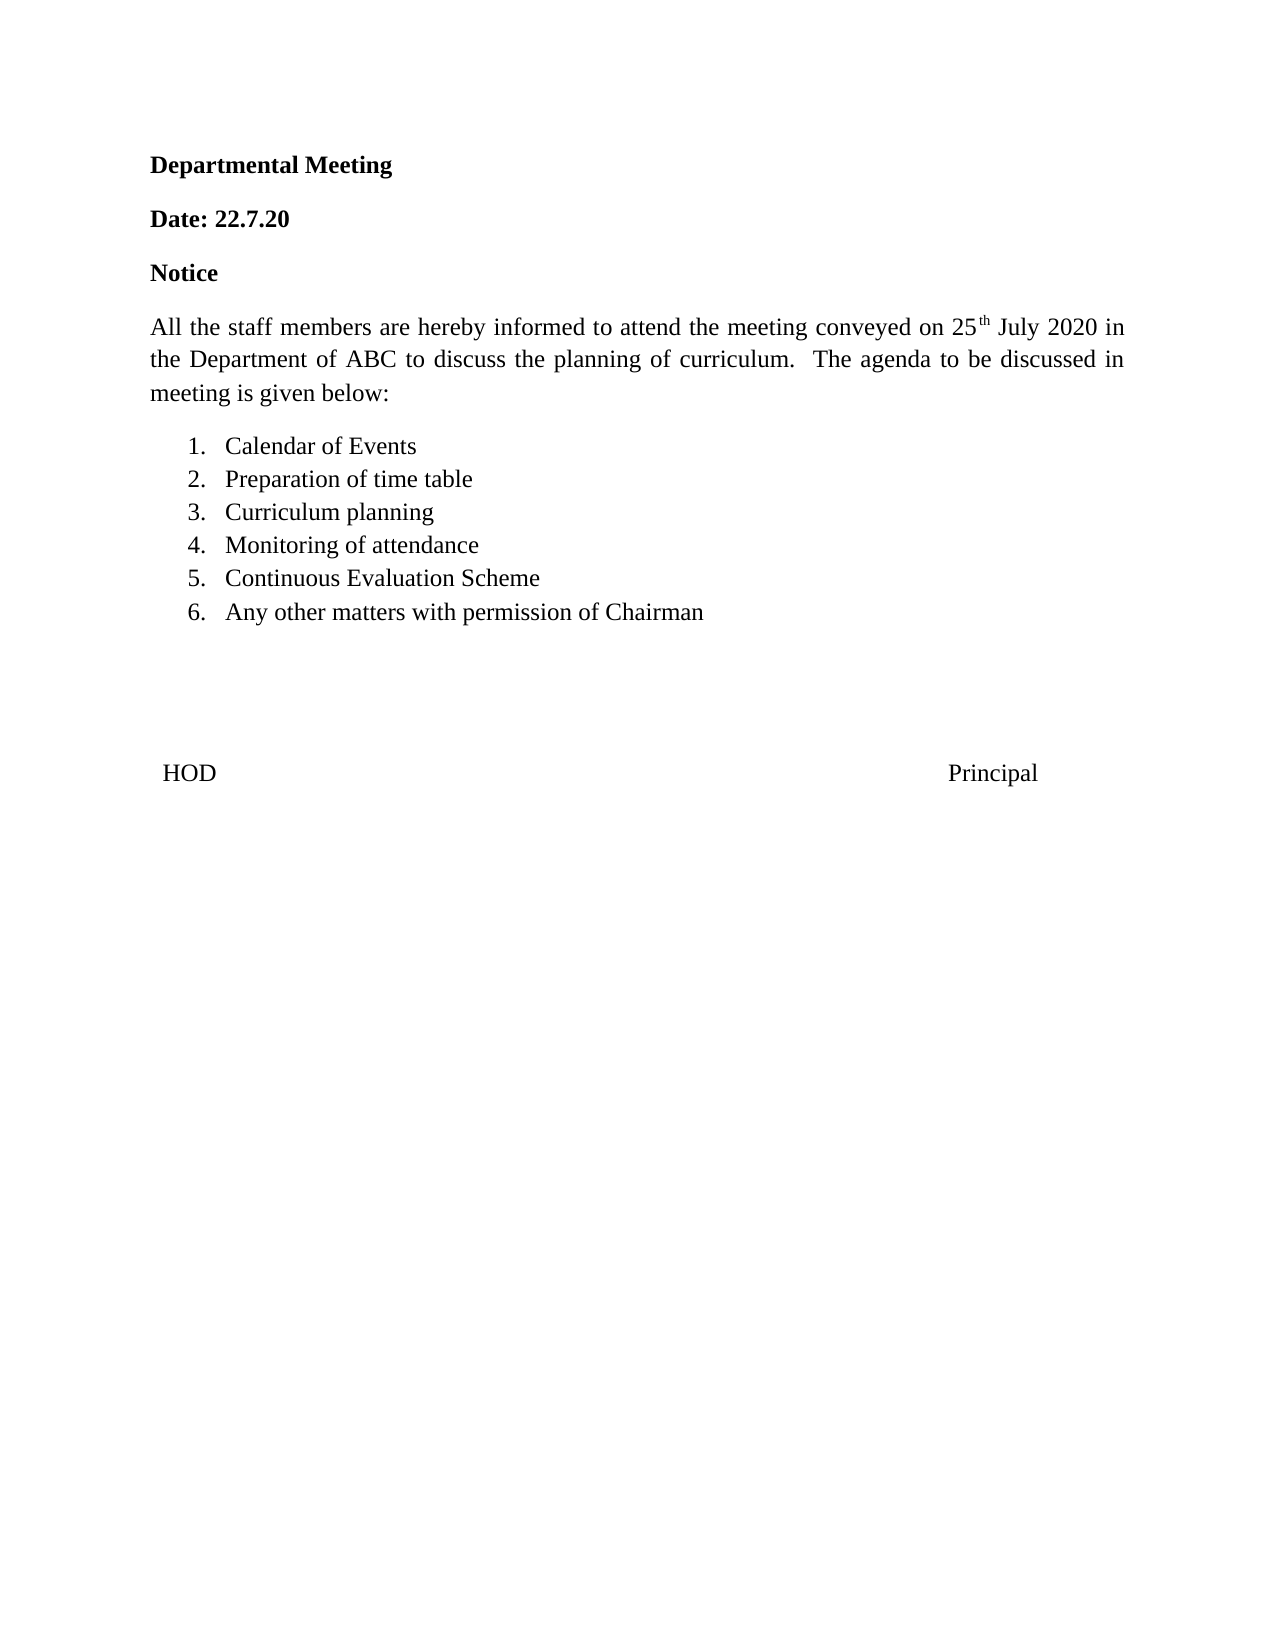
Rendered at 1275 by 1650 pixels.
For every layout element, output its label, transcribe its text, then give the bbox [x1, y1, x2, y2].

text Notice [150, 258, 1125, 286]
list Any other matters with permission of Chairman [187, 597, 1125, 625]
list Preparation of time table [187, 464, 1125, 493]
text Date: 22.7.20 [150, 204, 1125, 233]
list Curriculum planning [187, 497, 1125, 526]
text Departmental Meeting [150, 150, 1125, 179]
list Continuous Evaluation Scheme [187, 563, 1125, 592]
text HOD Principal [150, 758, 1125, 787]
list Monitoring of attendance [187, 531, 1125, 559]
text All the staff members are hereby informed to attend the meeting conveyed on 25th July 2020 in the Department of ABC to discuss the planning of curriculum. The agenda to be discussed in meeting is given below: [150, 312, 1125, 406]
list Calendar of Events [187, 431, 1125, 460]
